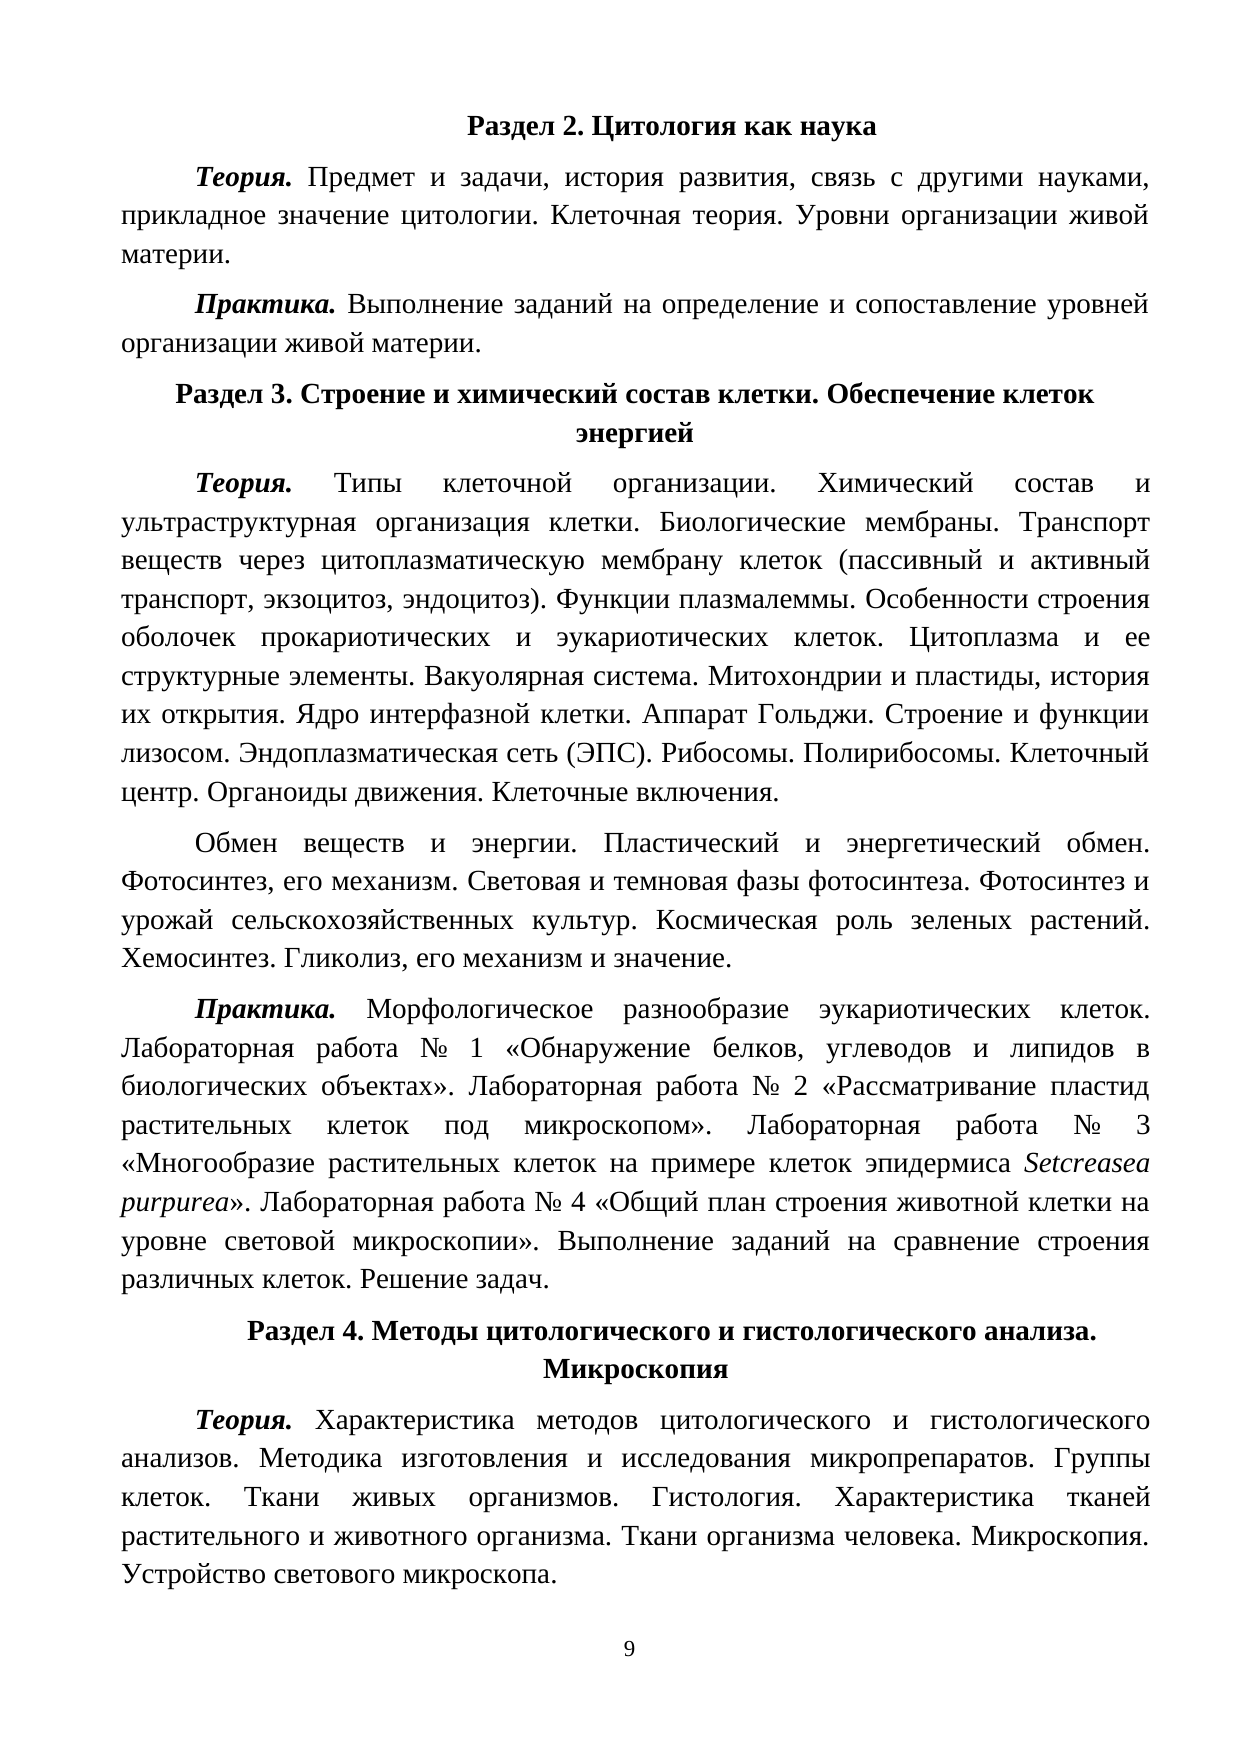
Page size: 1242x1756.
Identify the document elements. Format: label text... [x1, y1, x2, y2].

subtitle Раздел 3. Строение и химический состав клетки. Обеспечение клеток энергией [175, 376, 1096, 448]
text Теория. Типы клеточной организации. Химический состав и ультраструктурная организация клетки. Биологические мембраны. Транспорт веществ через цитоплазматическую мембрану клеток (пассивный и активный транспорт, экзоцитоз, эндоцитоз). Функции плазмалеммы. Особенности строения оболочек прокариотических и эукариотических клеток. Цитоплазма и ее структурные элементы. Вакуолярная система. Митохондрии и пластиды, история их открытия. Ядро интерфазной клетки. Аппарат Гольджи. Строение и функции лизосом. Эндоплазматическая сеть (ЭПС). Рибосомы. Полирибосомы. Клеточный центр. Органоиды движения. Клеточные включения. [121, 465, 1151, 807]
text Теория. Предмет и задачи, история развития, связь с другими науками, прикладное значение цитологии. Клеточная теория. Уровни организации живой материи. [121, 159, 1150, 269]
subtitle Раздел 2. Цитология как наука [467, 108, 1200, 141]
text Обмен веществ и энергии. Пластический и энергетический обмен. Фотосинтез, его механизм. Световая и темновая фазы фотосинтеза. Фотосинтез и урожай сельскохозяйственных культур. Космическая роль зеленых растений. Хемосинтез. Гликолиз, его механизм и значение. [121, 825, 1150, 974]
text Теория. Характеристика методов цитологического и гистологического анализов. Методика изготовления и исследования микропрепаратов. Группы клеток. Ткани живых организмов. Гистология. Характеристика тканей растительного и животного организма. Ткани организма человека. Микроскопия. Устройство светового микроскопа. [121, 1402, 1151, 1590]
text Микроскопия [192, 1351, 1079, 1385]
text Практика. Выполнение заданий на определение и сопоставление уровней организации живой материи. [121, 287, 1149, 359]
subtitle Раздел 4. Методы цитологического и гистологического анализа. [247, 1313, 1200, 1346]
text Практика. Морфологическое разнообразие эукариотических клеток. Лабораторная работа № 1 «Обнаружение белков, углеводов и липидов в биологических объектах». Лабораторная работа № 2 «Рассматривание пластид растительных клеток под микроскопом». Лабораторная работа № 3 «Многообразие растительных клеток на примере клеток эпидермиса Setcreasea purpurea». Лабораторная работа № 4 «Общий план строения животной клетки на уровне световой микроскопии». Выполнение заданий на сравнение строения различных клеток. Решение задач. [121, 991, 1151, 1295]
